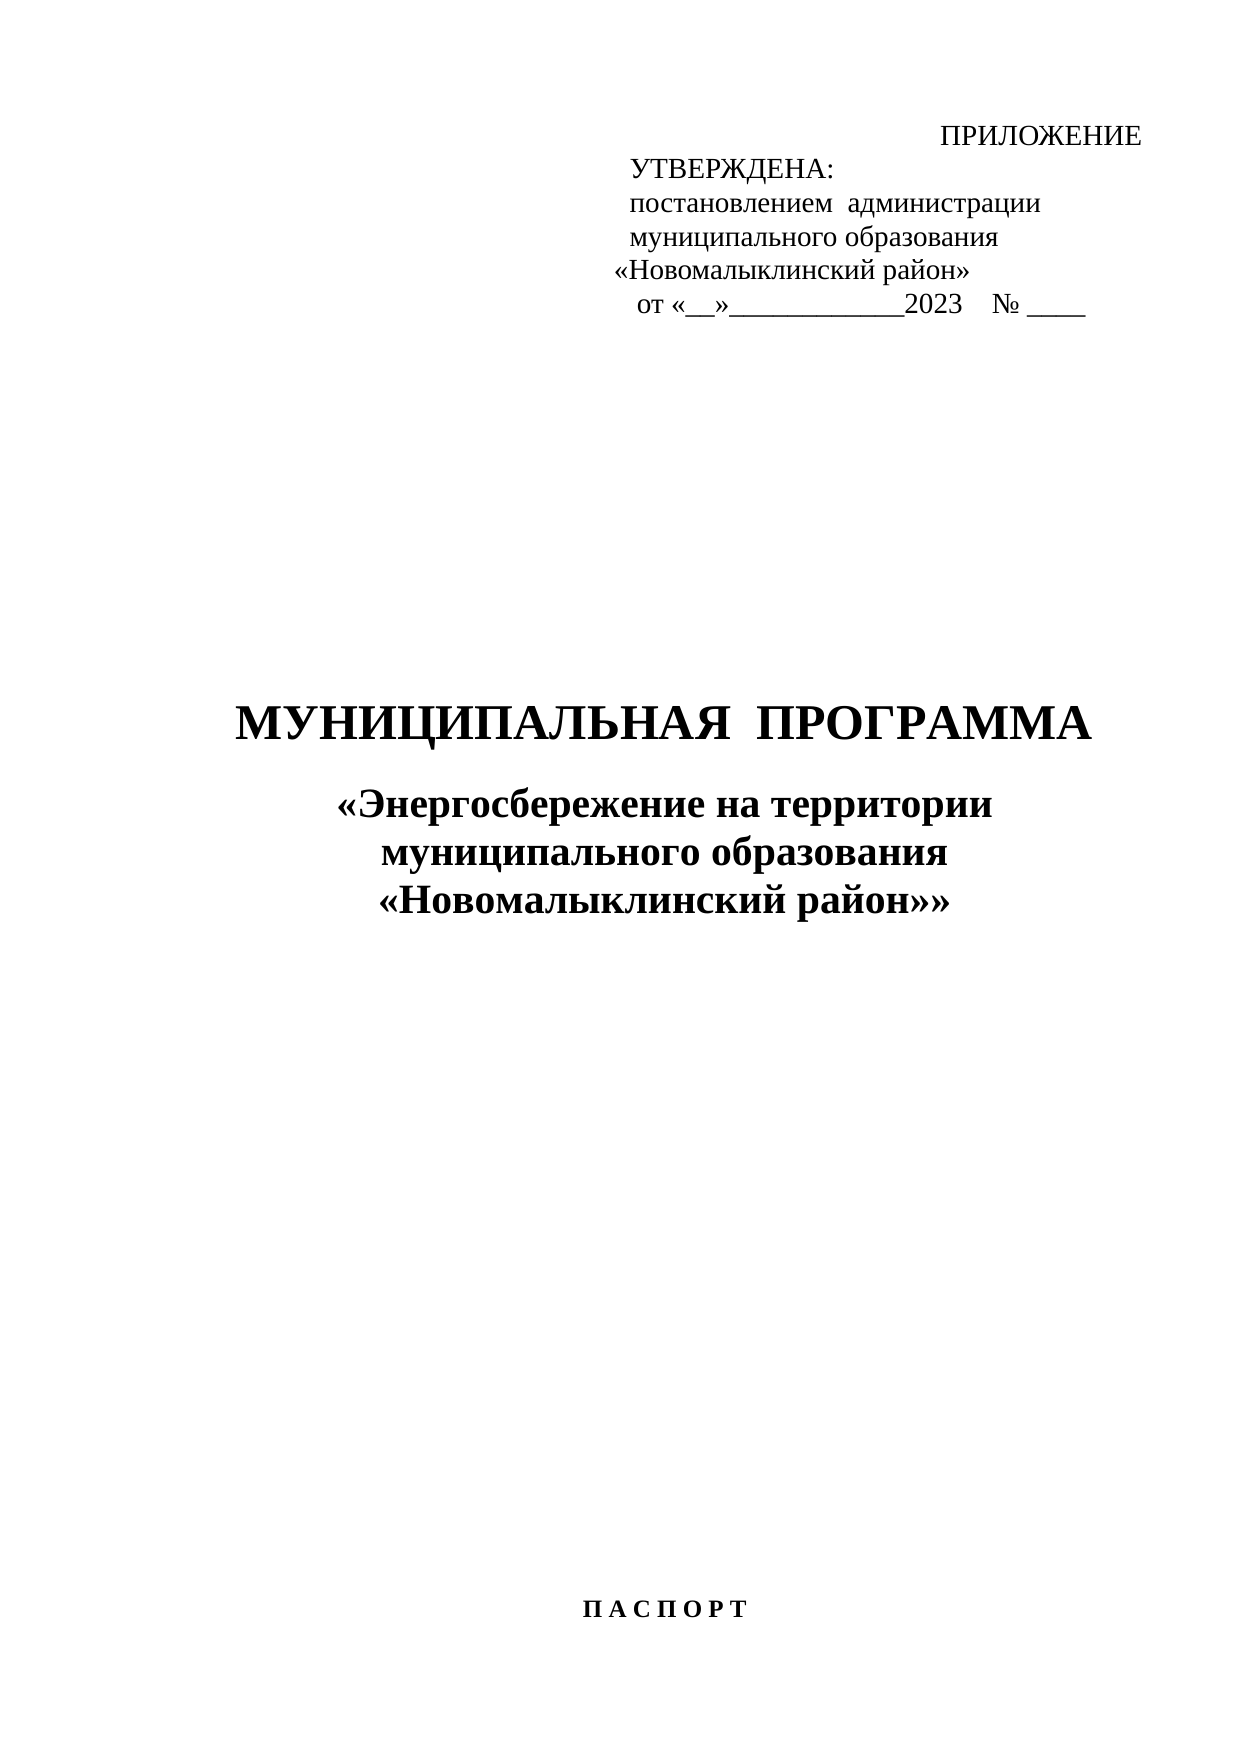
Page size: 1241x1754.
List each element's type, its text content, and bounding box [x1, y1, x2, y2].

text от «__»____________2023 № ____ [177, 286, 1152, 319]
text «Энергосбережение на территории [177, 779, 1152, 827]
text «Новомалыклинский район» [177, 252, 1152, 286]
text постановлением администрации [177, 185, 1152, 219]
text муниципального образования «Новомалыклинский район»» [177, 827, 1152, 922]
text УТВЕРЖДЕНА: [177, 152, 1152, 185]
text П А С П О Р Т [177, 1594, 1152, 1623]
text муниципального образования [177, 219, 1152, 252]
text МУНИЦИПАЛЬНАЯ ПРОГРАММА [177, 693, 1152, 779]
text ПРИЛОЖЕНИЕ [177, 118, 1152, 152]
